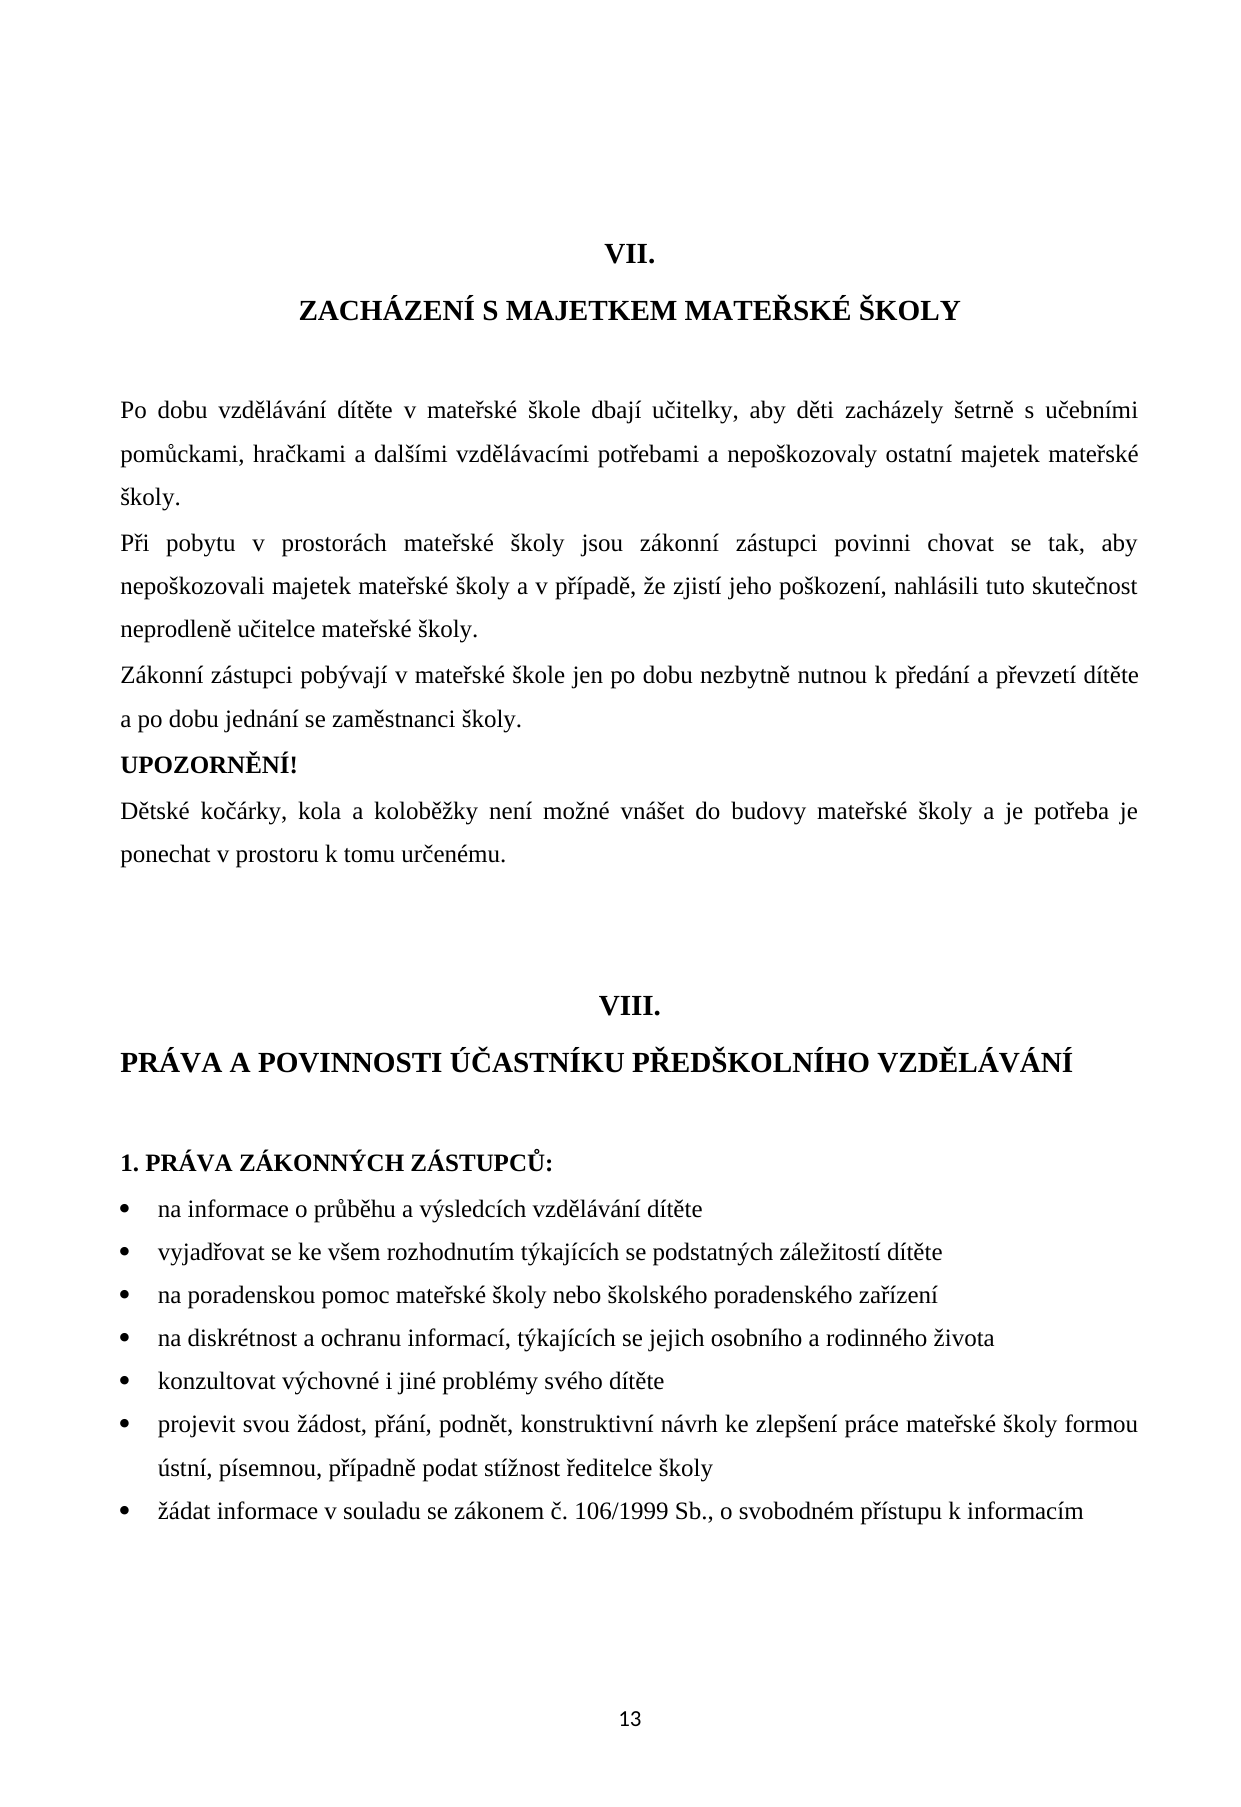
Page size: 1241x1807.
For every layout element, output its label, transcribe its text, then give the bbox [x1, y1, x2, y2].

list konzultovat výchovné i jiné problémy svého dítěte [120, 1366, 1139, 1395]
text 1. PRÁVA ZÁKONNÝCH ZÁSTUPCŮ: [120, 1148, 1139, 1176]
list vyjadřovat se ke všem rozhodnutím týkajících se podstatných záležitostí dítěte [120, 1237, 1139, 1266]
text VII. [120, 236, 1139, 270]
text UPOZORNĚNÍ! [120, 750, 1139, 779]
list žádat informace v souladu se zákonem č. 106/1999 Sb., o svobodném přístupu k informacím [120, 1496, 1139, 1524]
text VIII. [120, 988, 1139, 1022]
text PRÁVA A POVINNOSTI ÚČASTNÍKU PŘEDŠKOLNÍHO VZDĚLÁVÁNÍ [120, 1045, 1139, 1078]
text Po dobu vzdělávání dítěte v mateřské škole dbají učitelky, aby děti zacházely šetrně s učebními pomůckami, hračkami a dalšími vzdělávacími potřebami a nepoškozovaly ostatní majetek mateřské školy. [120, 396, 1139, 511]
list na informace o průběhu a výsledcích vzdělávání dítěte [120, 1194, 1139, 1223]
list na diskrétnost a ochranu informací, týkajících se jejich osobního a rodinného života [120, 1323, 1139, 1352]
list na poradenskou pomoc mateřské školy nebo školského poradenského zařízení [120, 1280, 1139, 1309]
text Při pobytu v prostorách mateřské školy jsou zákonní zástupci povinni chovat se tak, aby nepoškozovali majetek mateřské školy a v případě, že zjistí jeho poškození, nahlásili tuto skutečnost neprodleně učitelce mateřské školy. [120, 528, 1139, 643]
text ZACHÁZENÍ S MAJETKEM MATEŘSKÉ ŠKOLY [120, 293, 1139, 326]
list projevit svou žádost, přání, podnět, konstruktivní návrh ke zlepšení práce mateřské školy formou ústní, písemnou, případně podat stížnost ředitelce školy [120, 1409, 1139, 1481]
text Zákonní zástupci pobývají v mateřské škole jen po dobu nezbytně nutnou k předání a převzetí dítěte a po dobu jednání se zaměstnanci školy. [120, 661, 1139, 732]
text Dětské kočárky, kola a koloběžky není možné vnášet do budovy mateřské školy a je potřeba je ponechat v prostoru k tomu určenému. [120, 796, 1139, 868]
